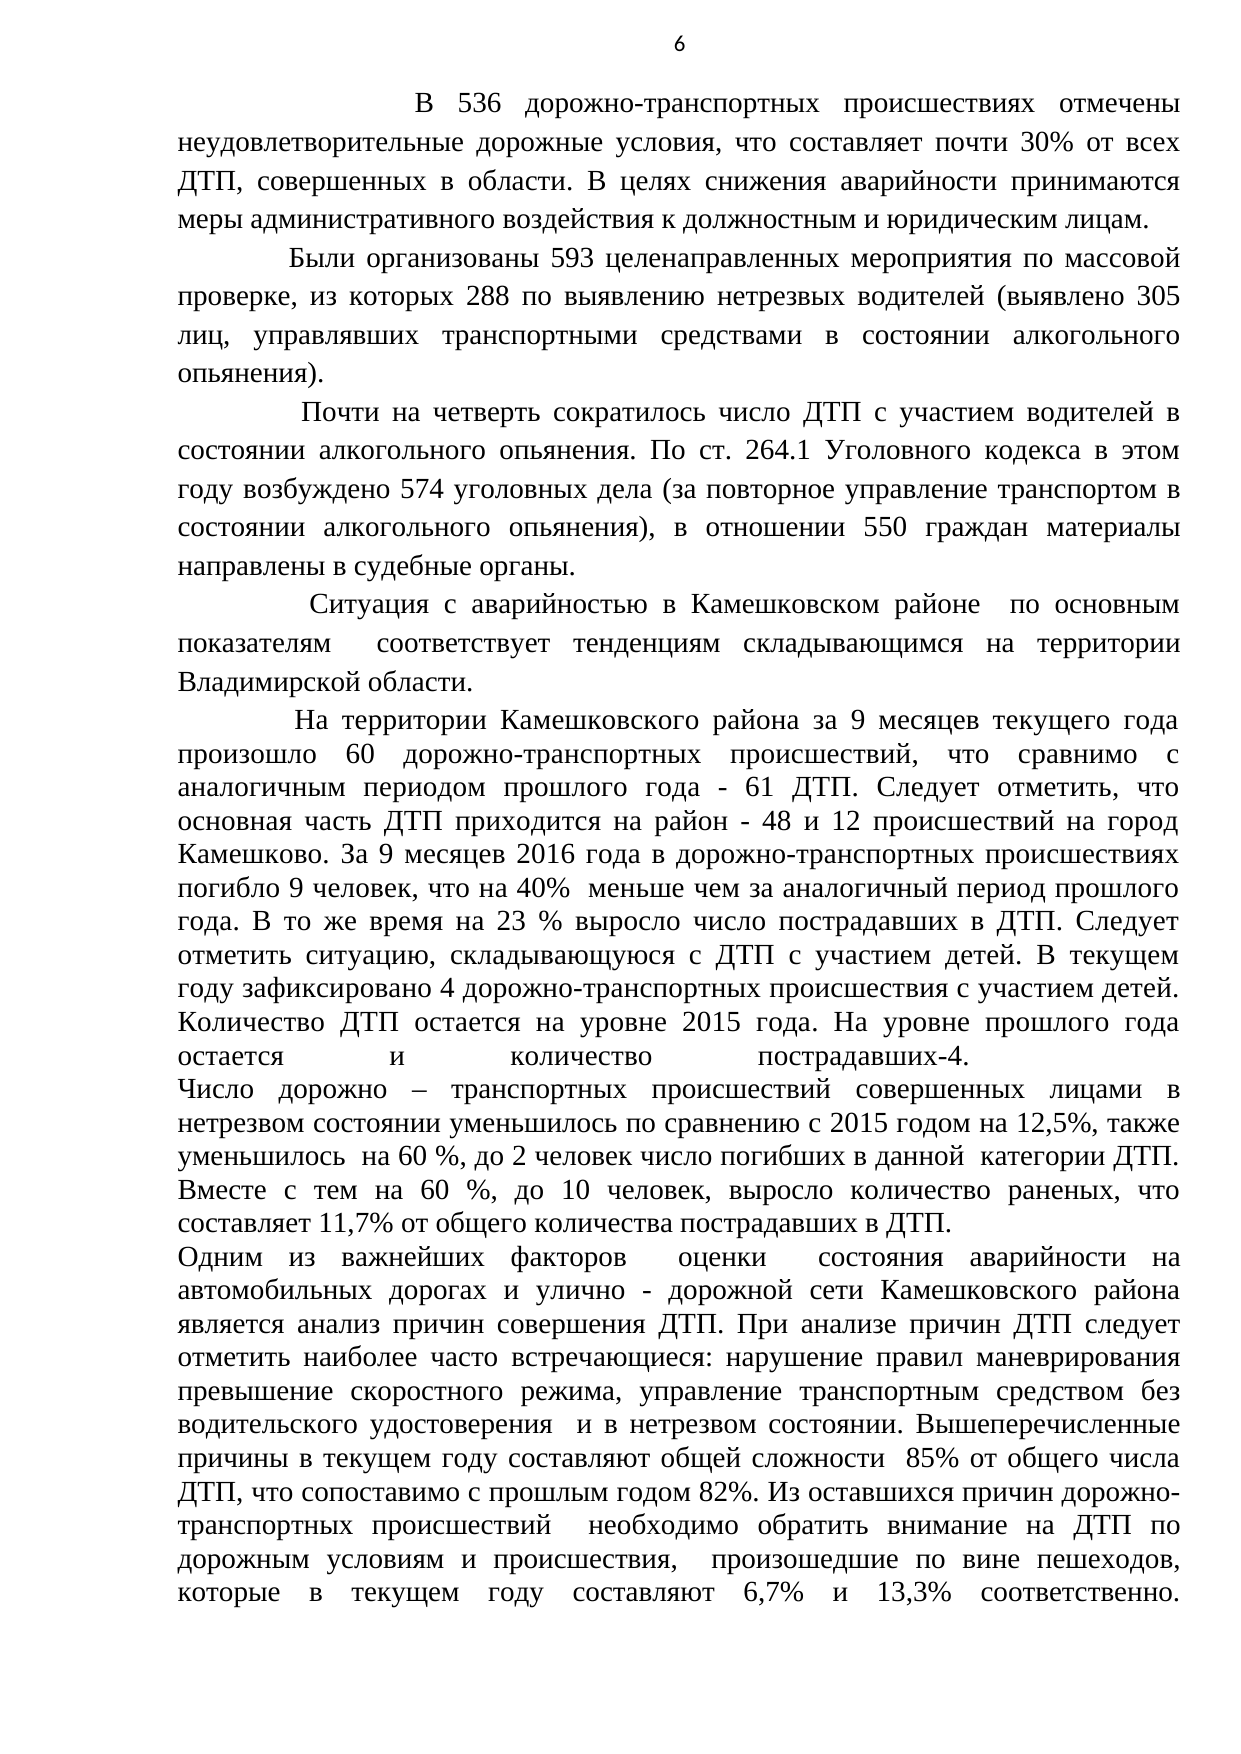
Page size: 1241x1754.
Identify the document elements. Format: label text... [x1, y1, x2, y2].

text На территории Камешковского района за 9 месяцев текущего года произошло 60 дорожно-транспортных происшествий, что сравнимо с аналогичным периодом прошлого года - 61 ДТП. Следует отметить, что основная часть ДТП приходится на район - 48 и 12 происшествий на город Камешково. За 9 месяцев 2016 года в дорожно-транспортных происшествиях погибло 9 человек, что на 40% меньше чем за аналогичный период прошлого года. В то же время на 23 % выросло число пострадавших в ДТП. Следует отметить ситуацию, складывающуюся с ДТП с участием детей. В текущем году зафиксировано 4 дорожно-транспортных происшествия с участием детей. Количество ДТП остается на уровне 2015 года. На уровне прошлого года остается и количество пострадавших-4. Число дорожно – транспортных происшествий совершенных лицами в нетрезвом состоянии уменьшилось по сравнению с 2015 годом на 12,5%, также уменьшилось на 60 %, до 2 человек число погибших в данной категории ДТП. Вместе с тем на 60 %, до 10 человек, выросло количество раненых, что составляет 11,7% от общего количества пострадавших в ДТП. [177, 702, 1181, 1239]
text Были организованы 593 целенаправленных мероприятия по массовой проверке, из которых 288 по выявлению нетрезвых водителей (выявлено 305 лиц, управлявших транспортными средствами в состоянии алкогольного опьянения). [177, 240, 1181, 389]
text Ситуация с аварийностью в Камешковском районе по основным показателям соответствует тенденциям складывающимся на территории Владимирской области. [177, 587, 1181, 697]
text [177, 1239, 1181, 1608]
text В 536 дорожно-транспортных происшествиях отмечены неудовлетворительные дорожные условия, что составляет почти 30% от всех ДТП, совершенных в области. В целях снижения аварийности принимаются меры административного воздействия к должностным и юридическим лицам. [177, 86, 1181, 235]
text Почти на четверть сократилось число ДТП с участием водителей в состоянии алкогольного опьянения. По ст. 264.1 Уголовного кодекса в этом году возбуждено 574 уголовных дела (за повторное управление транспортом в состоянии алкогольного опьянения), в отношении 550 граждан материалы направлены в судебные органы. [177, 394, 1181, 582]
